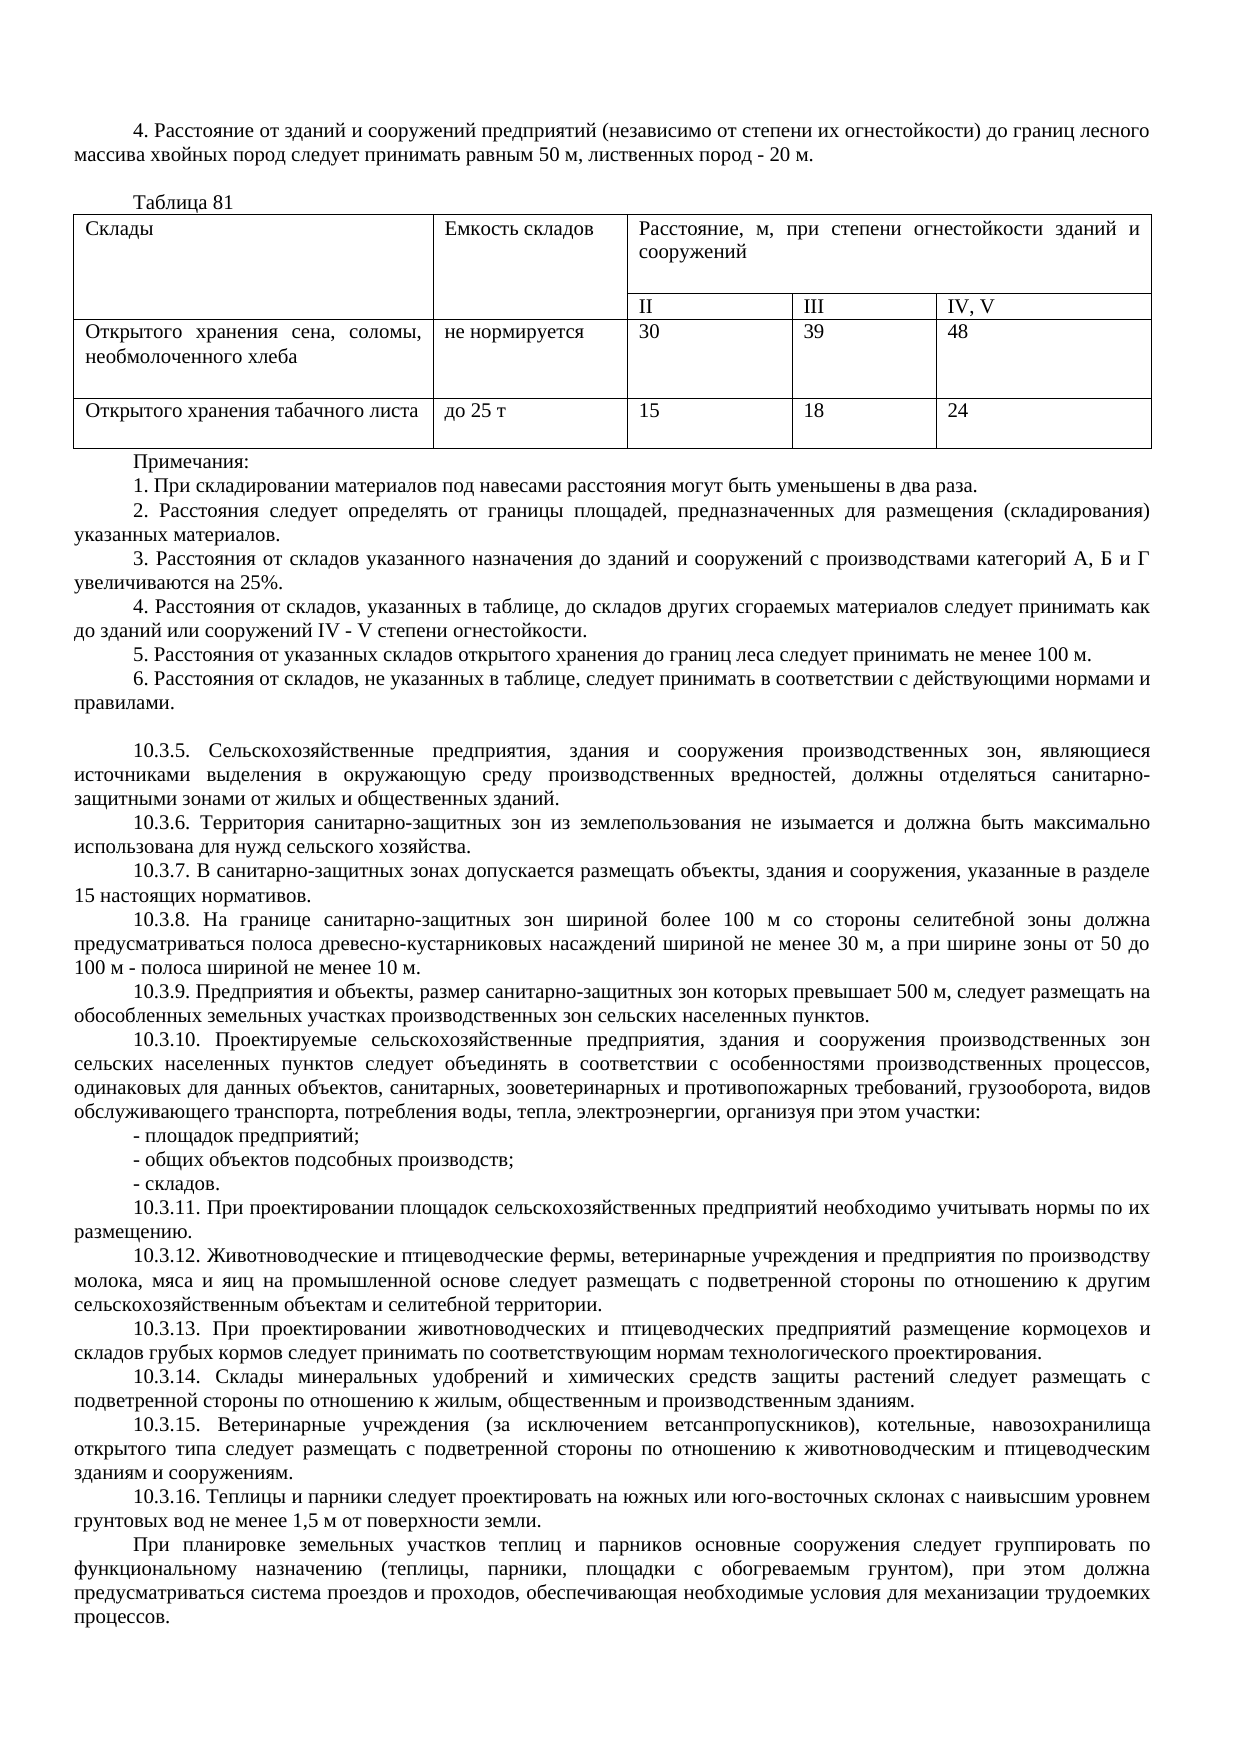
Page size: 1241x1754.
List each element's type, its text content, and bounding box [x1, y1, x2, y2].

text 10.3.15. Ветеринарные учреждения (за исключением ветсанпропускников), котельные, навозохранилища открытого типа следует размещать с подветренной стороны по отношению к животноводческим и птицеводческим зданиям и сооружениям. [74, 1412, 1152, 1484]
text - общих объектов подсобных производств; [74, 1147, 1152, 1171]
text 3. Расстояния от складов указанного назначения до зданий и сооружений с производствами категорий А, Б и Г увеличиваются на 25%. [74, 546, 1152, 594]
text 10.3.5. Сельскохозяйственные предприятия, здания и сооружения производственных зон, являющиеся источниками выделения в окружающую среду производственных вредностей, должны отделяться санитарно-защитными зонами от жилых и общественных зданий. [74, 738, 1152, 810]
table_cell Открытого хранения табачного листа [74, 399, 433, 448]
table_cell 39 [793, 320, 936, 397]
table_cell не нормируется [434, 320, 627, 397]
table_cell 48 [937, 320, 1151, 397]
text 10.3.11. При проектировании площадок сельскохозяйственных предприятий необходимо учитывать нормы по их размещению. [74, 1195, 1152, 1243]
text 4. Расстояния от складов, указанных в таблице, до складов других сгораемых материалов следует принимать как до зданий или сооружений IV - V степени огнестойкости. [74, 594, 1152, 642]
text 6. Расстояния от складов, не указанных в таблице, следует принимать в соответствии с действующими нормами и правилами. [74, 666, 1152, 714]
text - складов. [74, 1171, 1152, 1195]
table_header Расстояние, м, при степени огнестойкости зданий и сооружений [628, 215, 1151, 293]
table_cell 30 [628, 320, 792, 397]
text 10.3.10. Проектируемые сельскохозяйственные предприятия, здания и сооружения производственных зон сельских населенных пунктов следует объединять в соответствии с особенностями производственных процессов, одинаковых для данных объектов, санитарных, зооветеринарных и противопожарных требований, грузооборота, видов обслуживающего транспорта, потребления воды, тепла, электроэнергии, организуя при этом участки: [74, 1027, 1152, 1123]
text 10.3.16. Теплицы и парники следует проектировать на южных или юго-восточных склонах с наивысшим уровнем грунтовых вод не менее от поверхности земли. [74, 1484, 1152, 1532]
table_cell Открытого хранения сена, соломы, необмолоченного хлеба [74, 320, 433, 397]
text 4. Расстояние от зданий и сооружений предприятий (независимо от степени их огнестойкости) до границ лесного массива хвойных пород следует принимать равным , лиственных пород - . [74, 118, 1152, 166]
table_cell II [628, 294, 792, 318]
text При планировке земельных участков теплиц и парников основные сооружения следует группировать по функциональному назначению (теплицы, парники, площадки с обогреваемым грунтом), при этом должна предусматриваться система проездов и проходов, обеспечивающая необходимые условия для механизации трудоемких процессов. [74, 1532, 1152, 1628]
table_cell 24 [937, 399, 1151, 448]
text Примечания: [74, 449, 1152, 473]
text 10.3.12. Животноводческие и птицеводческие фермы, ветеринарные учреждения и предприятия по производству молока, мяса и яиц на промышленной основе следует размещать с подветренной стороны по отношению к другим сельскохозяйственным объектам и селитебной территории. [74, 1243, 1152, 1316]
text 10.3.8. На границе санитарно-защитных зон шириной более со стороны селитебной зоны должна предусматриваться полоса древесно-кустарниковых насаждений шириной не менее , а при ширине зоны от 50 до - полоса шириной не менее . [74, 907, 1152, 979]
text Таблица 81 [74, 190, 1152, 214]
table_header Склады [74, 215, 433, 318]
table_header Емкость складов [434, 215, 627, 318]
table_cell III [793, 294, 936, 318]
text 10.3.6. Территория санитарно-защитных зон из землепользования не изымается и должна быть максимально использована для нужд сельского хозяйства. [74, 810, 1152, 858]
text 10.3.14. Склады минеральных удобрений и химических средств защиты растений следует размещать с подветренной стороны по отношению к жилым, общественным и производственным зданиям. [74, 1364, 1152, 1412]
table_cell 15 [628, 399, 792, 448]
text - площадок предприятий; [74, 1123, 1152, 1147]
text 2. Расстояния следует определять от границы площадей, предназначенных для размещения (складирования) указанных материалов. [74, 497, 1152, 546]
text 10.3.7. В санитарно-защитных зонах допускается размещать объекты, здания и сооружения, указанные в разделе 15 настоящих нормативов. [74, 858, 1152, 907]
table_cell до 25 т [434, 399, 627, 448]
text 10.3.9. Предприятия и объекты, размер санитарно-защитных зон которых превышает , следует размещать на обособленных земельных участках производственных зон сельских населенных пунктов. [74, 979, 1152, 1027]
text 5. Расстояния от указанных складов открытого хранения до границ леса следует принимать не менее . [74, 642, 1152, 666]
text 1. При складировании материалов под навесами расстояния могут быть уменьшены в два раза. [74, 473, 1152, 497]
table_cell 18 [793, 399, 936, 448]
table_cell IV, V [937, 294, 1151, 318]
text 10.3.13. При проектировании животноводческих и птицеводческих предприятий размещение кормоцехов и складов грубых кормов следует принимать по соответствующим нормам технологического проектирования. [74, 1316, 1152, 1364]
